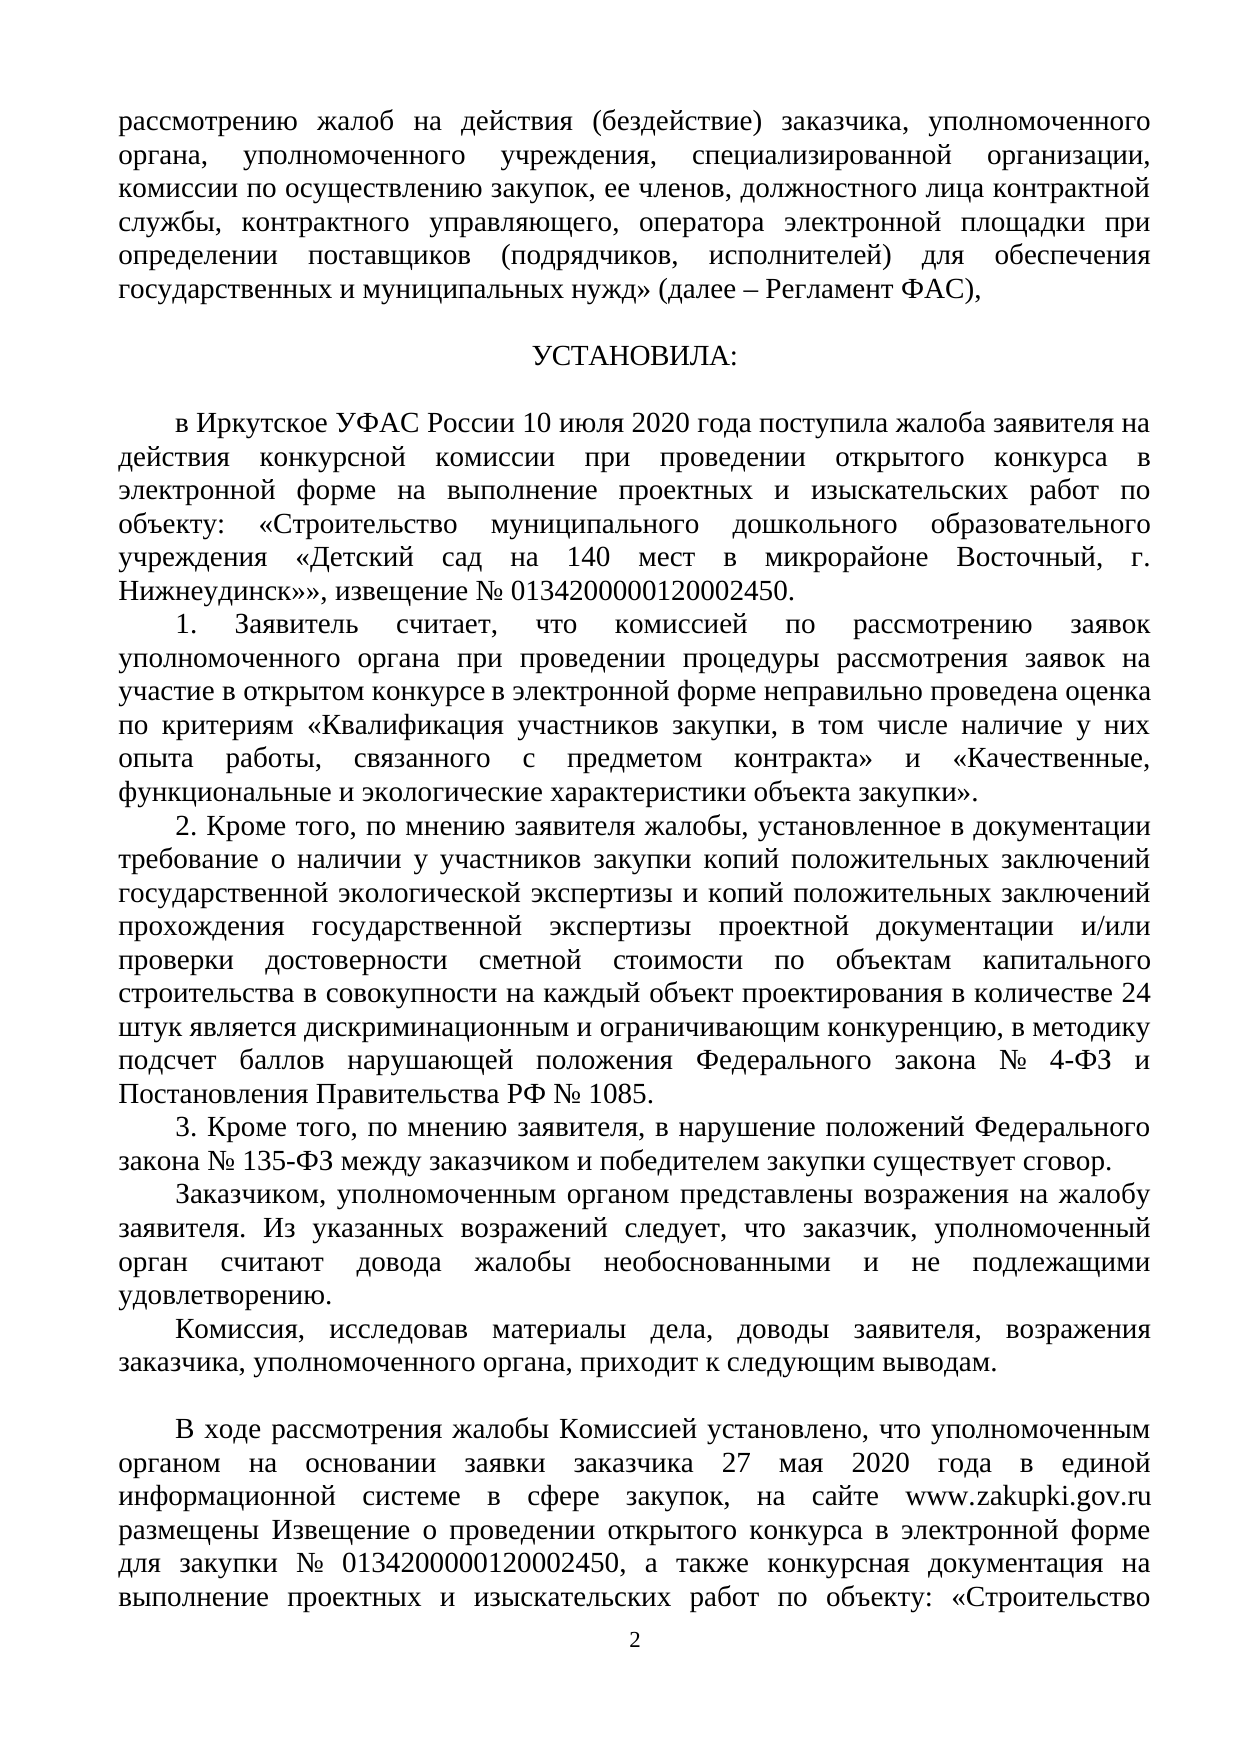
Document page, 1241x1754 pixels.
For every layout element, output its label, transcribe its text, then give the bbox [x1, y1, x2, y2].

text УСТАНОВИЛА: [118, 338, 1152, 372]
text 1. Заявитель считает, что комиссией по рассмотрению заявок уполномоченного органа при проведении процедуры рассмотрения заявок на участие в открытом конкурсе в электронной форме неправильно проведена оценка по критериям «Квалификация участников закупки, в том числе наличие у них опыта работы, связанного с предметом контракта» и «Качественные, функциональные и экологические характеристики объекта закупки». [118, 606, 1152, 808]
text в Иркутское УФАС России 10 июля 2020 года поступила жалоба заявителя на действия конкурсной комиссии при проведении открытого конкурса в электронной форме на выполнение проектных и изыскательских работ по объекту: «Строительство муниципального дошкольного образовательного учреждения «Детский сад на 140 мест в микрорайоне Восточный, г. Нижнеудинск»», извещение № 0134200000120002450. [118, 405, 1152, 606]
text 2. Кроме того, по мнению заявителя жалобы, установленное в документации требование о наличии у участников закупки копий положительных заключений государственной экологической экспертизы и копий положительных заключений прохождения государственной экспертизы проектной документации и/или проверки достоверности сметной стоимости по объектам капитального строительства в совокупности на каждый объект проектирования в количестве 24 штук является дискриминационным и ограничивающим конкуренцию, в методику подсчет баллов нарушающей положения Федерального закона № 4-ФЗ и Постановления Правительства РФ № 1085. [118, 808, 1152, 1109]
text 3. Кроме того, по мнению заявителя, в нарушение положений Федерального закона № 135-ФЗ между заказчиком и победителем закупки существует сговор. [118, 1109, 1152, 1177]
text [118, 103, 1152, 304]
text Заказчиком, уполномоченным органом представлены возражения на жалобу заявителя. Из указанных возражений следует, что заказчик, уполномоченный орган считают довода жалобы необоснованными и не подлежащими удовлетворению. [118, 1177, 1152, 1311]
text Комиссия, исследовав материалы дела, доводы заявителя, возражения заказчика, уполномоченного органа, приходит к следующим выводам. [118, 1311, 1152, 1378]
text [118, 1411, 1152, 1613]
